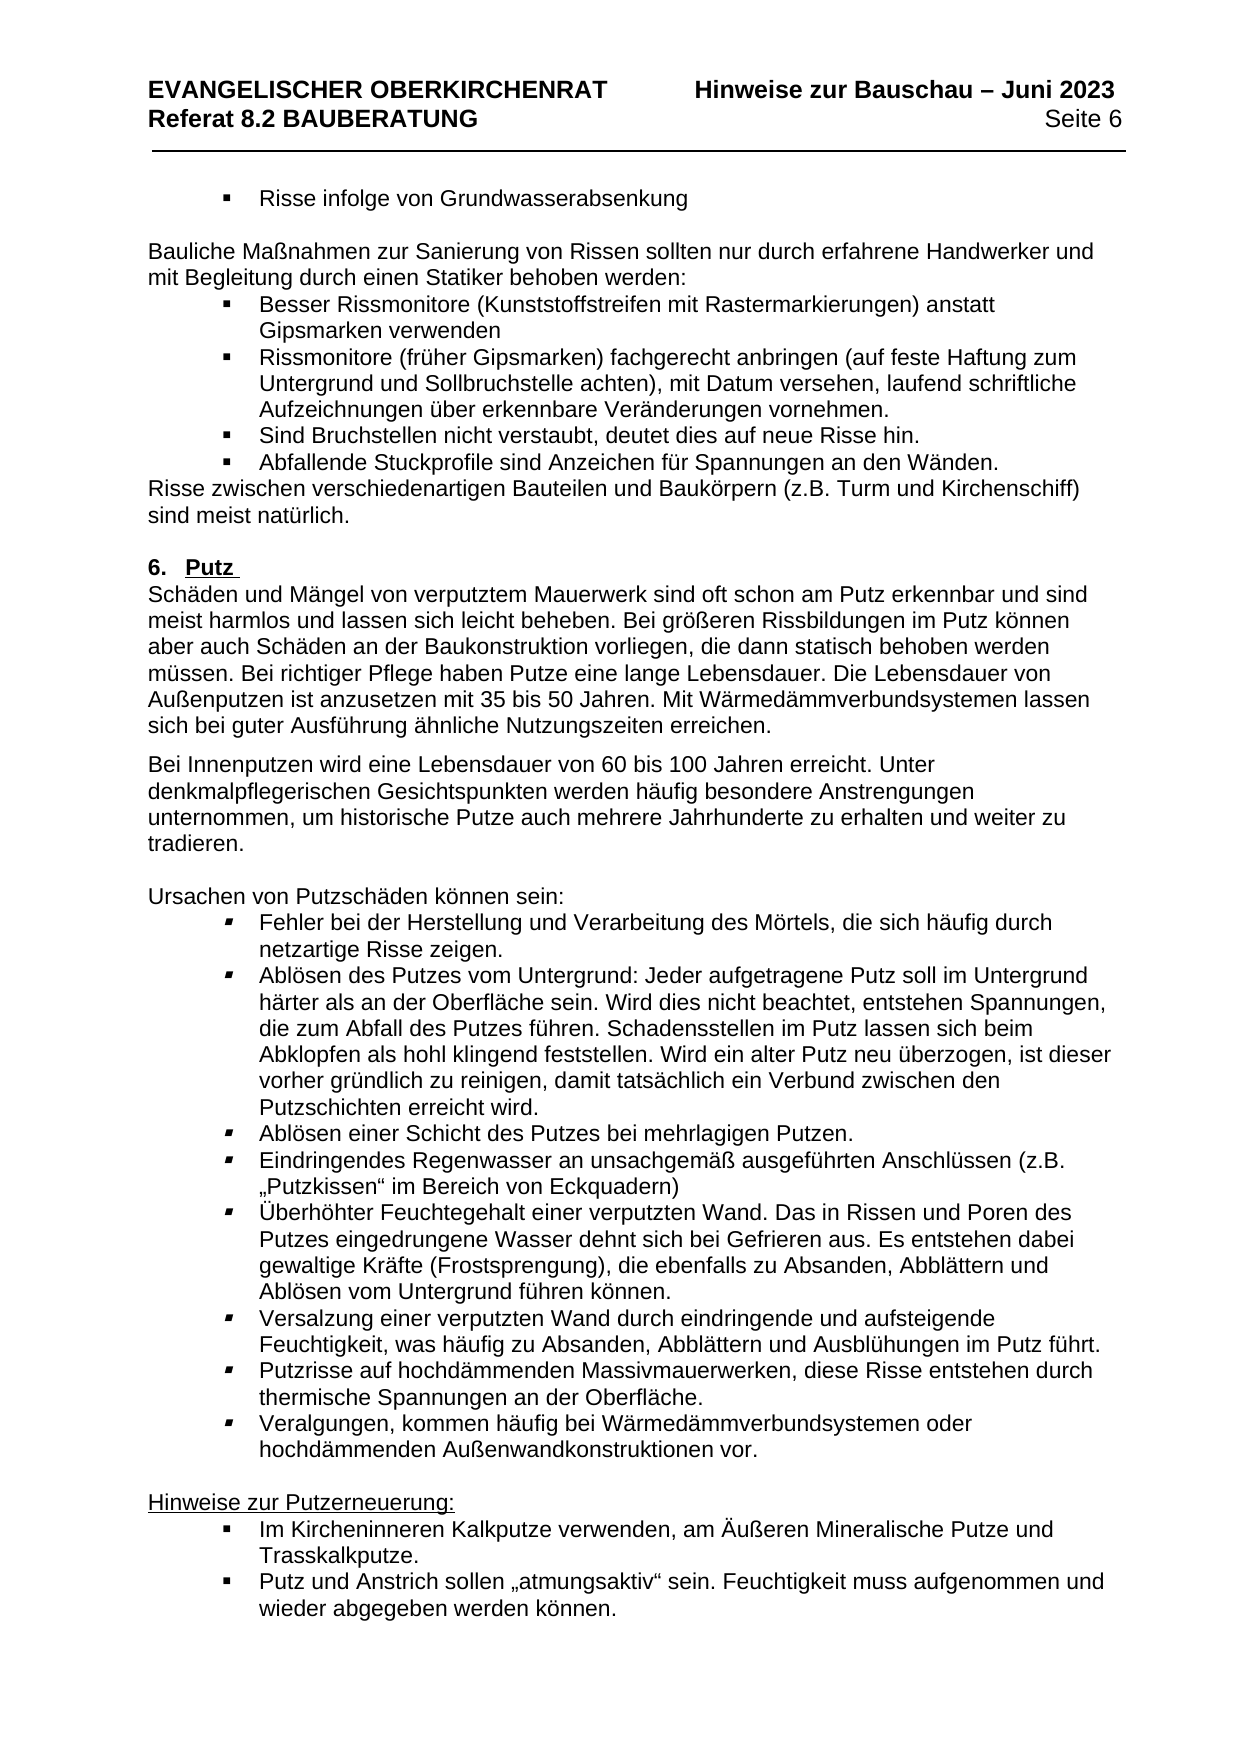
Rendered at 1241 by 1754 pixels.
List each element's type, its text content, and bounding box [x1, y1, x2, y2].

list Ablösen des Putzes vom Untergrund: Jeder aufgetragene Putz soll im Untergrund härter als an der Oberfläche sein. Wird dies nicht beachtet, entstehen Spannungen, die zum Abfall des Putzes führen. Schadensstellen im Putz lassen sich beim Abklopfen als hohl klingend feststellen. Wird ein alter Putz neu überzogen, ist dieser vorher gründlich zu reinigen, damit tatsächlich ein Verbund zwischen den Putzschichten erreicht wird. [221, 962, 1122, 1120]
list Eindringendes Regenwasser an unsachgemäß ausgeführten Anschlüssen (z.B. „Putzkissen“ im Bereich von Eckquadern) [221, 1147, 1122, 1199]
list Veralgungen, kommen häufig bei Wärmedämmverbundsystemen oder hochdämmenden Außenwandkonstruktionen vor. [221, 1410, 1122, 1463]
list Sind Bruchstellen nicht verstaubt, deutet dies auf neue Risse hin. [221, 422, 1122, 449]
list Besser Rissmonitore (Kunststoffstreifen mit Rastermarkierungen) anstatt Gipsmarken verwenden [221, 291, 1122, 343]
list Versalzung einer verputzten Wand durch eindringende und aufsteigende Feuchtigkeit, was häufig zu Absanden, Abblättern und Ausblühungen im Putz führt. [221, 1305, 1122, 1357]
list Abfallende Stuckprofile sind Anzeichen für Spannungen an den Wänden. [221, 449, 1122, 475]
list Putz und Anstrich sollen „atmungsaktiv“ sein. Feuchtigkeit muss aufgenommen und wieder abgegeben werden können. [221, 1568, 1122, 1621]
text Bauliche Maßnahmen zur Sanierung von Rissen sollten nur durch erfahrene Handwerker und mit Begleitung durch einen Statiker behoben werden: [148, 238, 1122, 291]
list Rissmonitore (früher Gipsmarken) fachgerecht anbringen (auf feste Haftung zum Untergrund und Sollbruchstelle achten), mit Datum versehen, laufend schriftliche Aufzeichnungen über erkennbare Veränderungen vornehmen. [221, 343, 1122, 422]
list Risse infolge von Grundwasserabsenkung [221, 185, 1122, 212]
text Hinweise zur Putzerneuerung: [148, 1489, 1122, 1516]
text Risse zwischen verschiedenartigen Bauteilen und Baukörpern (z.B. Turm und Kirchenschiff) sind meist natürlich. [148, 475, 1122, 528]
list Ablösen einer Schicht des Putzes bei mehrlagigen Putzen. [221, 1120, 1122, 1147]
list Im Kircheninneren Kalkputze verwenden, am Äußeren Mineralische Putze und Trasskalkputze. [221, 1516, 1122, 1568]
list Fehler bei der Herstellung und Verarbeitung des Mörtels, die sich häufig durch netzartige Risse zeigen. [221, 909, 1122, 962]
text Schäden und Mängel von verputztem Mauerwerk sind oft schon am Putz erkennbar und sind meist harmlos und lassen sich leicht beheben. Bei größeren Rissbildungen im Putz können aber auch Schäden an der Baukonstruktion vorliegen, die dann statisch behoben werden müssen. Bei richtiger Pflege haben Putze eine lange Lebensdauer. Die Lebensdauer von Außenputzen ist anzusetzen mit 35 bis 50 Jahren. Mit Wärmedämmverbundsystemen lassen sich bei guter Ausführung ähnliche Nutzungszeiten erreichen. [148, 581, 1122, 739]
list Putz [148, 554, 1122, 581]
list Überhöhter Feuchtegehalt einer verputzten Wand. Das in Rissen und Poren des Putzes eingedrungene Wasser dehnt sich bei Gefrieren aus. Es entstehen dabei gewaltige Kräfte (Frostsprengung), die ebenfalls zu Absanden, Abblättern und Ablösen vom Untergrund führen können. [221, 1199, 1122, 1305]
text Bei Innenputzen wird eine Lebensdauer von 60 bis 100 Jahren erreicht. Unter denkmalpflegerischen Gesichtspunkten werden häufig besondere Anstrengungen unternommen, um historische Putze auch mehrere Jahrhunderte zu erhalten und weiter zu tradieren. [148, 751, 1122, 857]
list Putzrisse auf hochdämmenden Massivmauerwerken, diese Risse entstehen durch thermische Spannungen an der Oberfläche. [221, 1357, 1122, 1410]
text Ursachen von Putzschäden können sein: [148, 883, 1122, 909]
